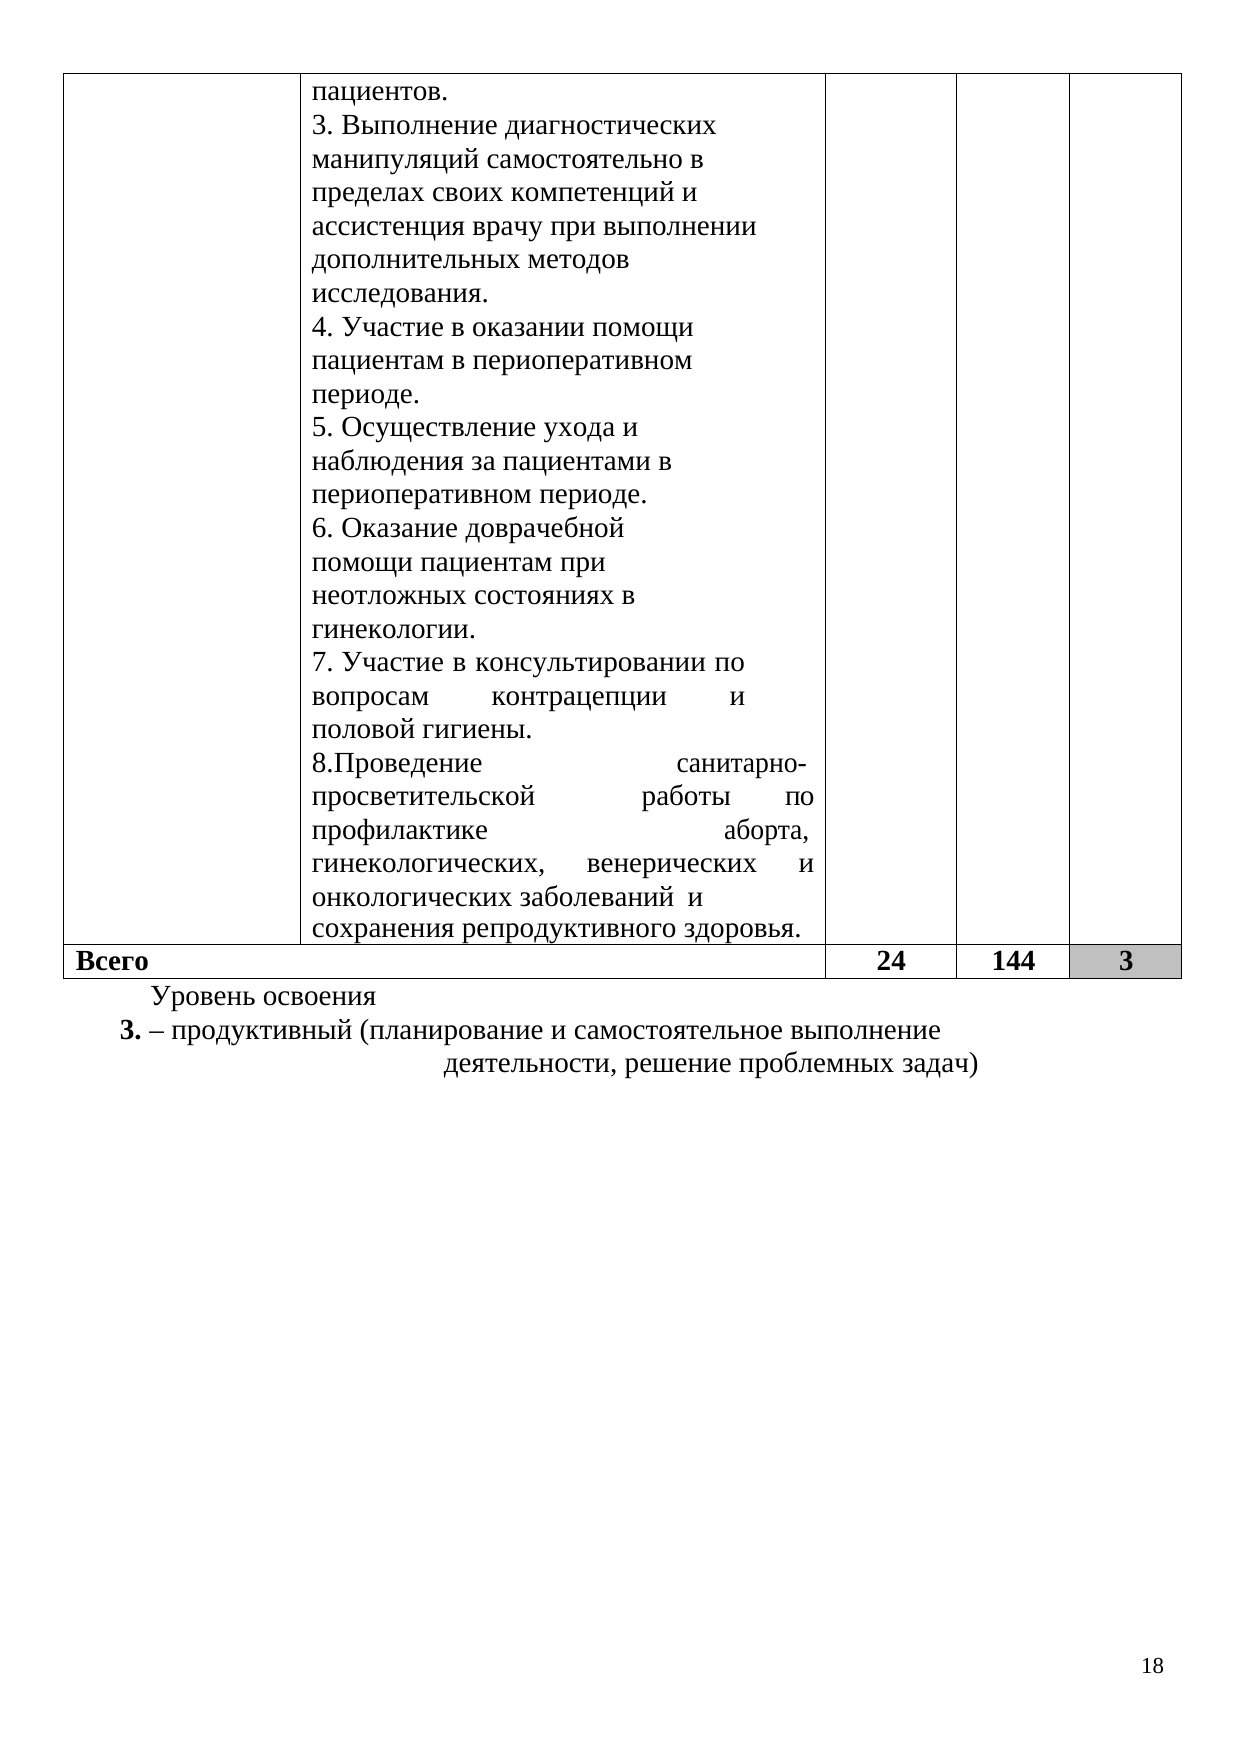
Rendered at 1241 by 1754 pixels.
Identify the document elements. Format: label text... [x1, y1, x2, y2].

table_cell 3 [1080, 945, 1181, 978]
table_header [64, 74, 300, 944]
list – продуктивный (планирование и самостоятельное выполнение деятельности, решение проблемных задач) [119, 1012, 1120, 1079]
table_header [826, 74, 956, 944]
table_header пациентов. Выполнение диагностических манипуляций самостоятельно в пределах своих компетенций и ассистенция врачу при выполнении дополнительных методов исследования. Участие в оказании помощи пациентам в периоперативном периоде. Осуществление ухода и наблюдения за пациентами в периоперативном периоде. Оказание доврачебной помощи пациентам при неотложных состояниях в гинекологии. Участие в консультировании по вопросам контрацепции и половой гигиены. Проведение санитарно- просветительской работы по профилактике аборта, гинекологических, венерических и онкологических заболеваний и сохранения репродуктивного здоровья. [301, 74, 825, 944]
text Уровень освоения [150, 979, 1194, 1012]
table_header [1070, 74, 1181, 944]
table_cell 24 [826, 945, 956, 978]
table_cell [1070, 945, 1080, 978]
table_header [957, 74, 1069, 944]
table_cell Всего [64, 945, 825, 978]
table_cell 144 [957, 945, 1069, 978]
